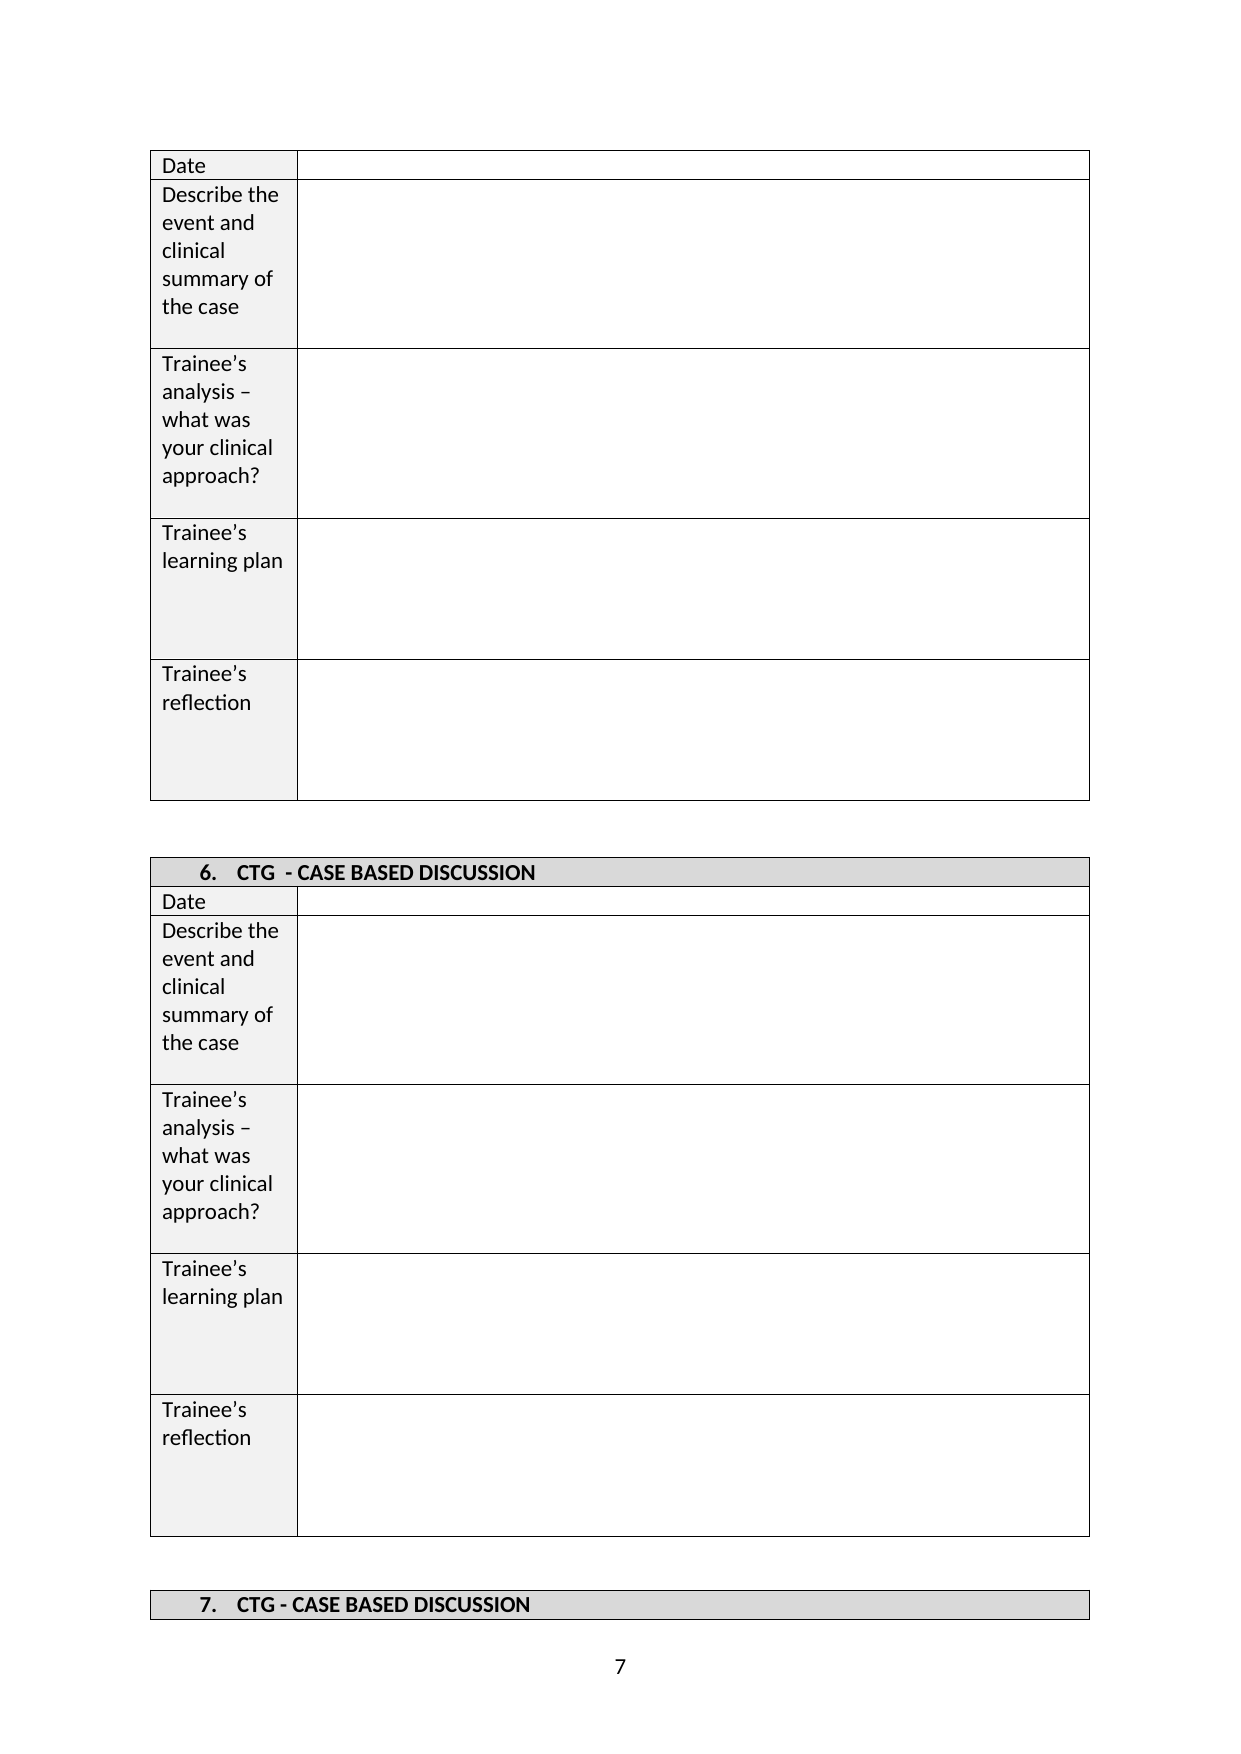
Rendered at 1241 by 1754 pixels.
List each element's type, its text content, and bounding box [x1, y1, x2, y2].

table_cell [298, 1085, 1089, 1253]
table_cell [298, 519, 1089, 658]
table_cell Date [151, 151, 297, 179]
table_cell Describe the event and clinical summary of the case [151, 180, 297, 348]
table_cell [298, 349, 1089, 517]
table_cell [298, 1254, 1089, 1394]
table_cell [298, 916, 1089, 1084]
table_cell [298, 660, 1089, 800]
table_cell Trainee’s learning plan [151, 519, 297, 658]
table_cell Trainee’s learning plan [151, 1254, 297, 1394]
table_cell [298, 1395, 1089, 1536]
table_cell [298, 887, 1089, 915]
table_cell Date [151, 887, 297, 915]
table_header CTG - CASE BASED DISCUSSION [151, 858, 1089, 886]
table_cell [298, 151, 1089, 179]
table_cell Trainee’s reflection [151, 1395, 297, 1536]
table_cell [151, 1085, 297, 1253]
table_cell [151, 349, 297, 517]
table_cell Trainee’s reflection [151, 660, 297, 800]
table_cell Describe the event and clinical summary of the case [151, 916, 297, 1084]
table_cell [298, 180, 1089, 348]
table_header CTG - CASE BASED DISCUSSION [151, 1591, 1089, 1619]
